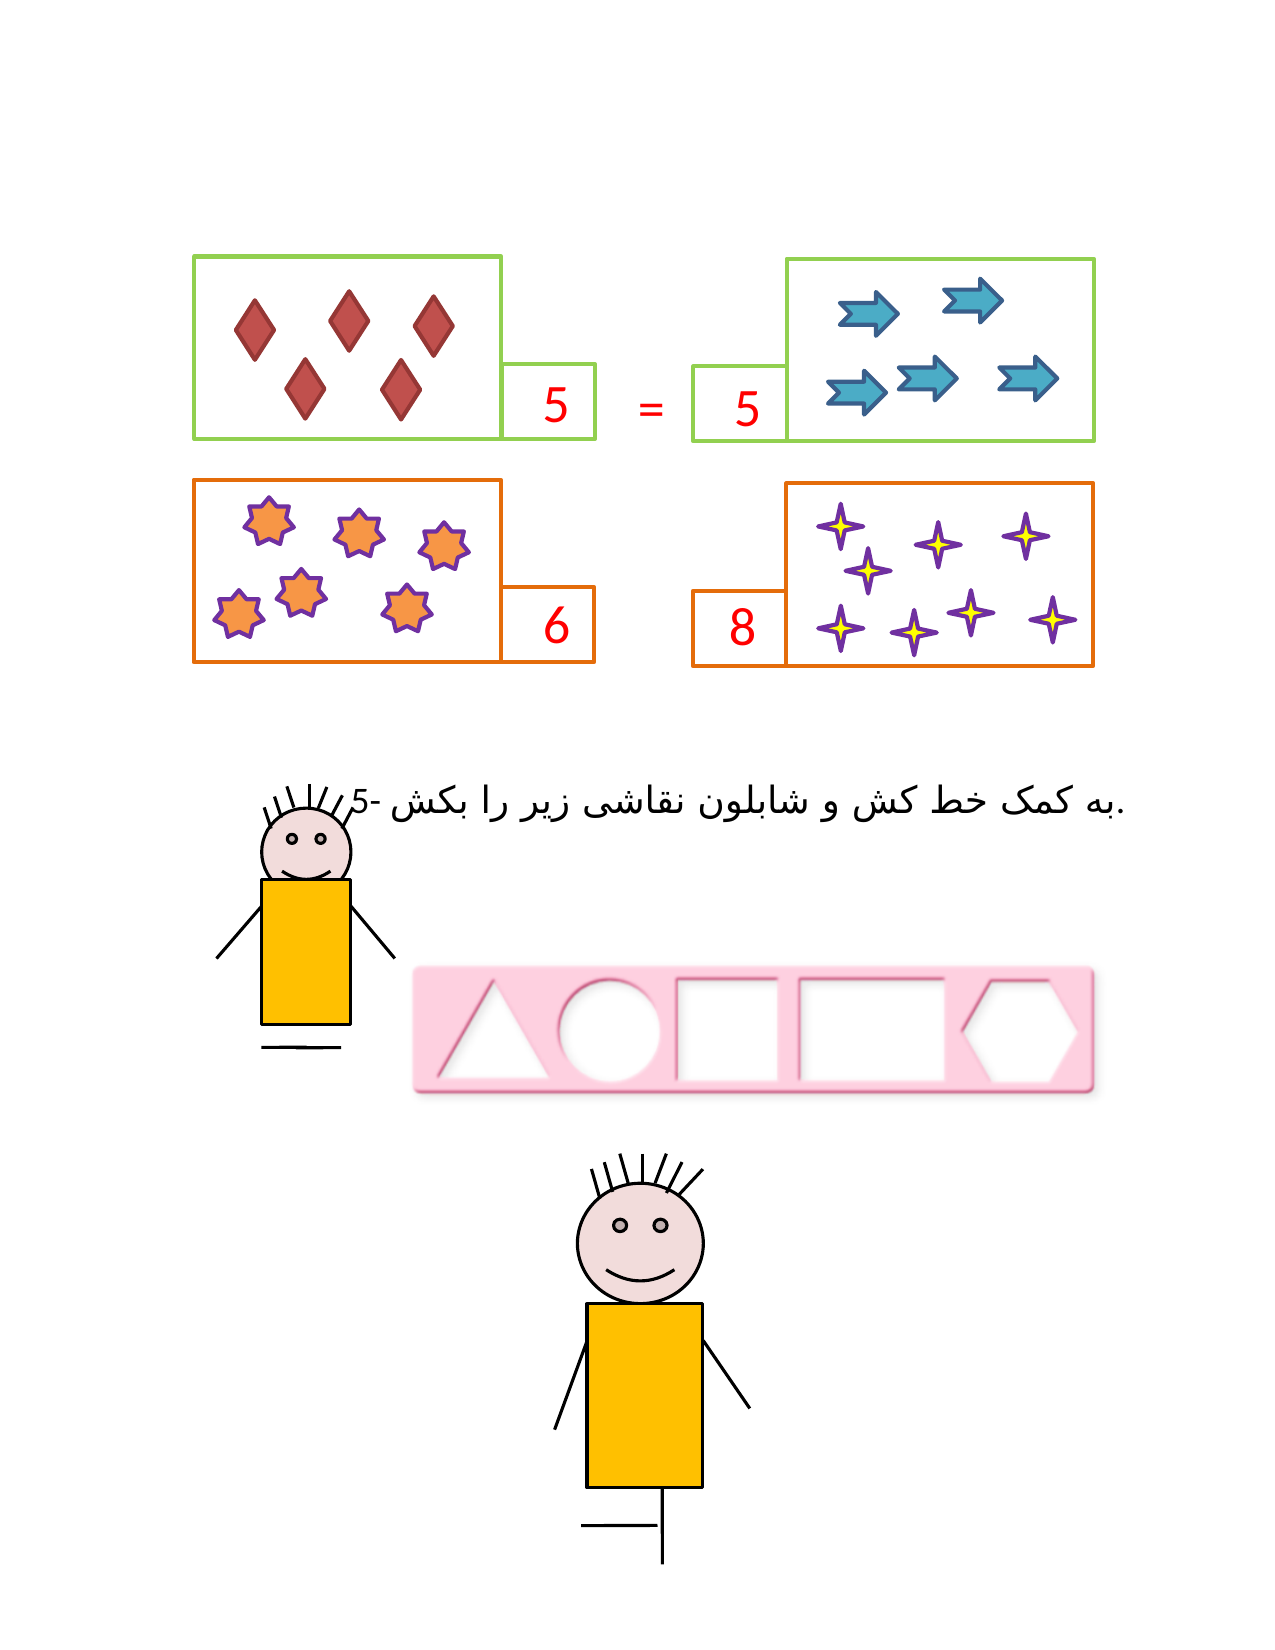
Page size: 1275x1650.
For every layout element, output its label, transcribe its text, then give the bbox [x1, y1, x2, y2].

text 5- به کمک خط کش و شابلون نقاشی زیر را بکش. [122, 777, 1125, 823]
picture [399, 956, 1126, 1118]
